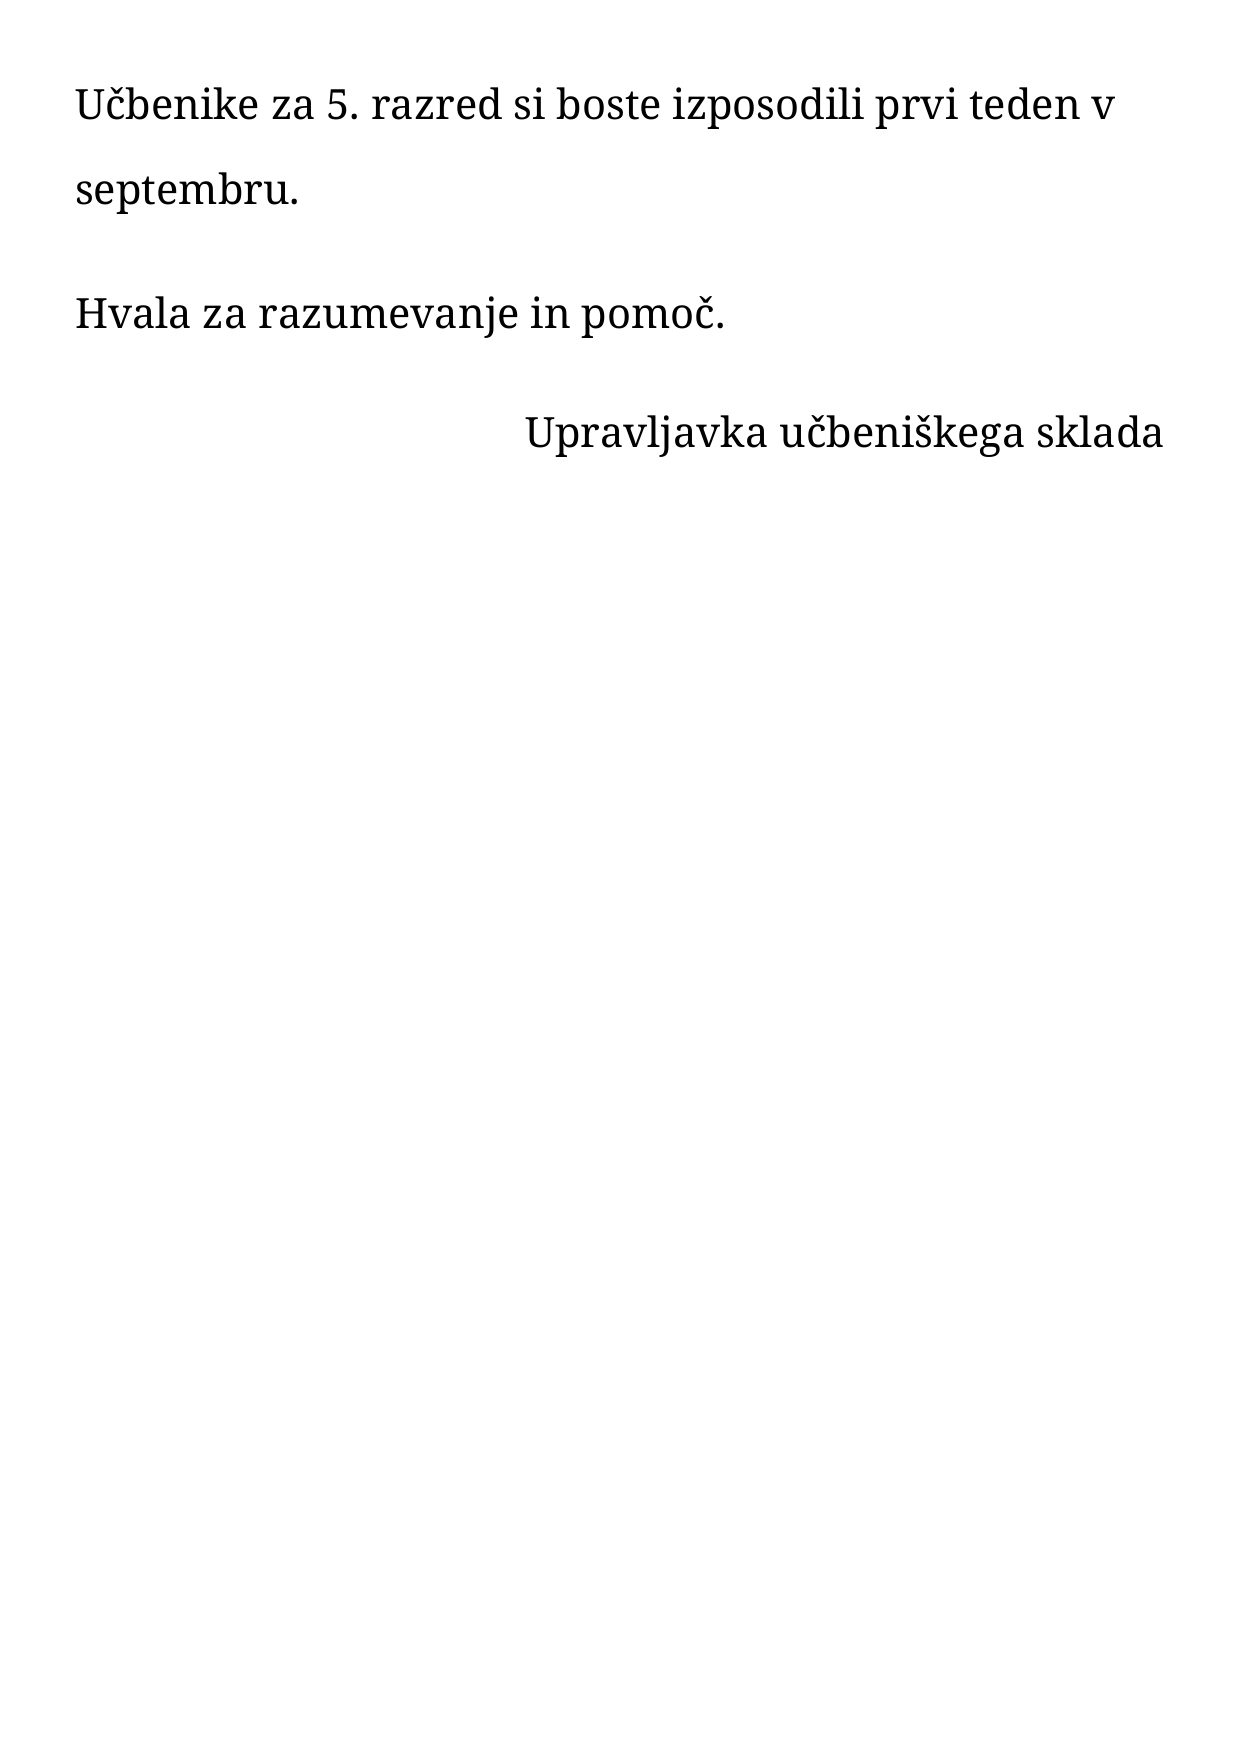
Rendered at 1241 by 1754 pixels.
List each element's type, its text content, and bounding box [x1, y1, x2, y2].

text Upravljavka učbeniškega sklada [75, 403, 1165, 459]
text Učbenike za 5. razred si boste izposodili prvi teden v septembru. [75, 75, 1165, 217]
text Hvala za razumevanje in pomoč. [75, 283, 1165, 340]
